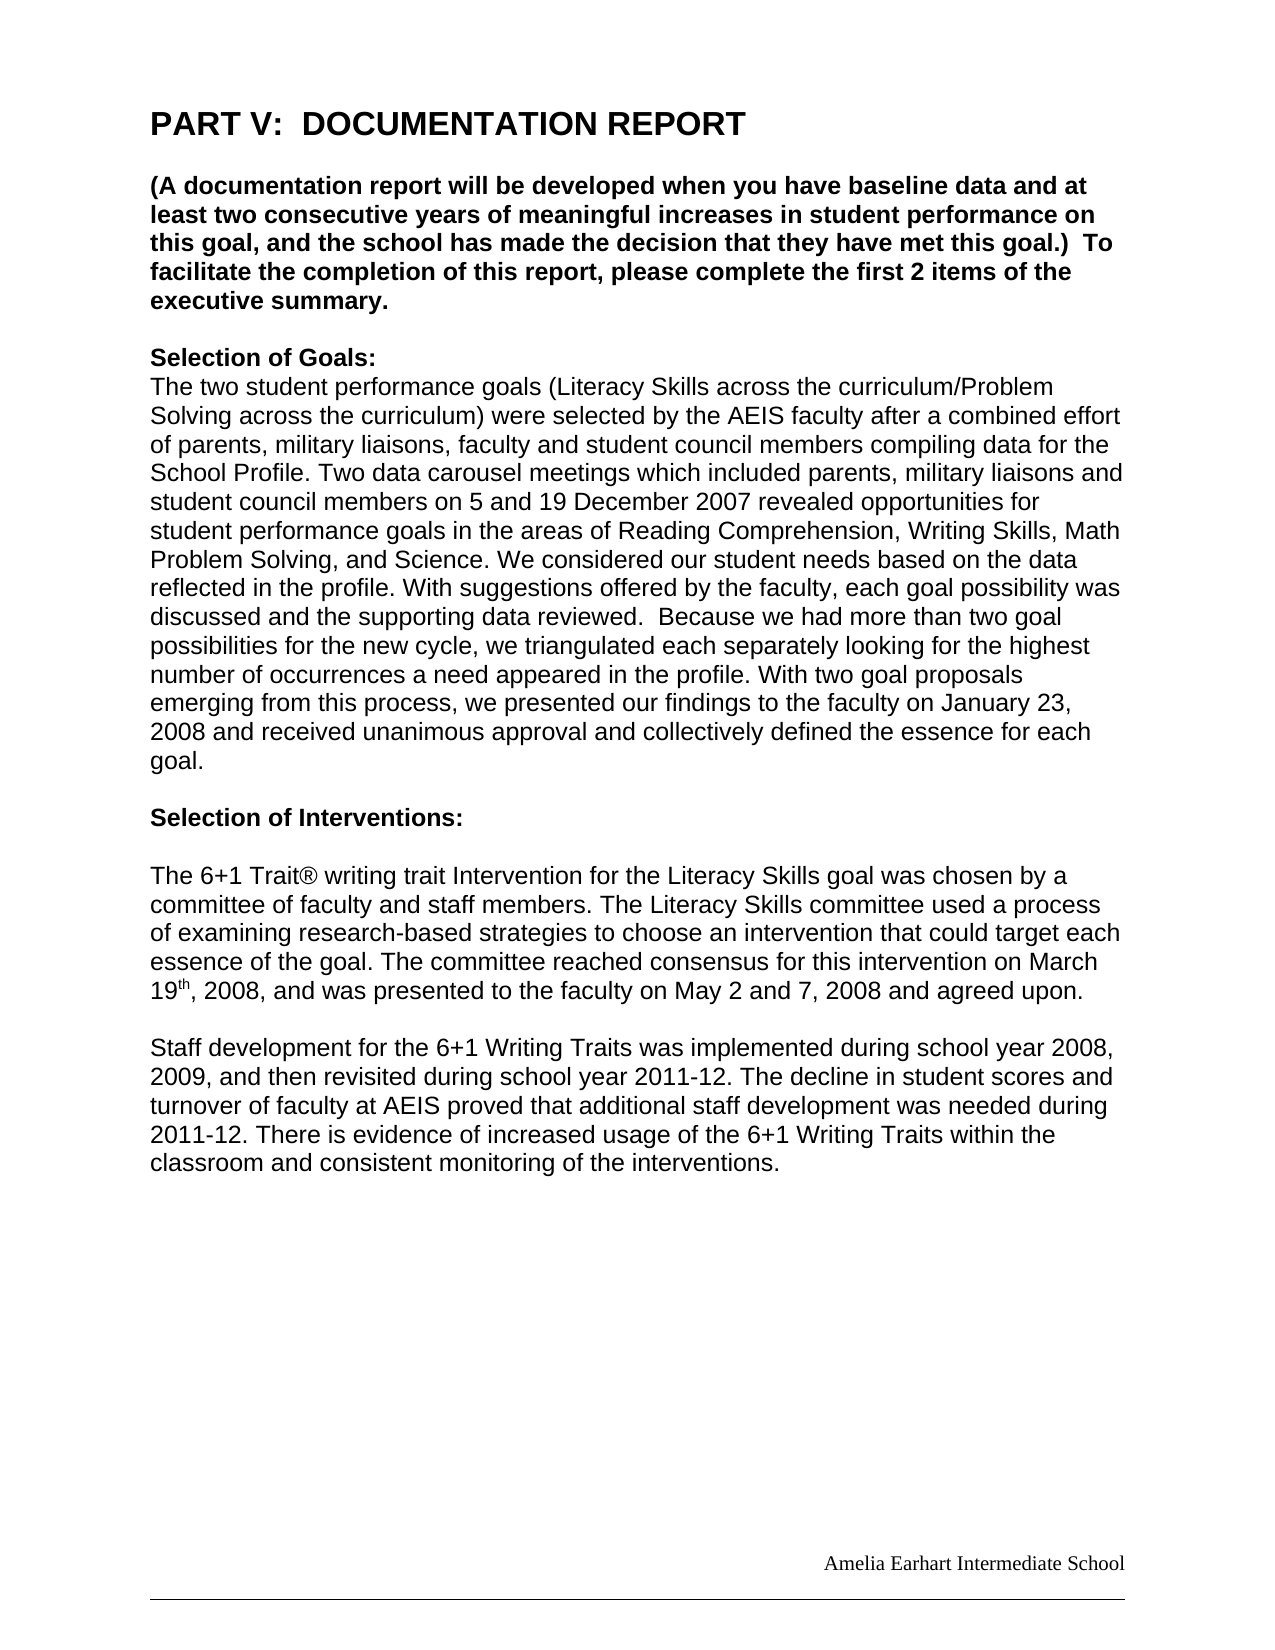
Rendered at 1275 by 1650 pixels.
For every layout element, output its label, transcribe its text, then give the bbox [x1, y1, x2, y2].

text Selection of Goals: [150, 343, 1125, 372]
text The 6+1 Trait® writing trait Intervention for the Literacy Skills goal was chosen by a committee of faculty and staff members. The Literacy Skills committee used a process of examining research-based strategies to choose an intervention that could target each essence of the goal. The committee reached consensus for this intervention on , and was presented to the faculty on May 2 and 7, 2008 and agreed upon. [150, 861, 1125, 1005]
text Staff development for the 6+1 Writing Traits was implemented during school year 2008, 2009, and then revisited during school year 2011-12. The decline in student scores and turnover of faculty at AEIS proved that additional staff development was needed during 2011-12. There is evidence of increased usage of the 6+1 Writing Traits within the classroom and consistent monitoring of the interventions. [150, 1033, 1125, 1177]
text (A documentation report will be developed when you have baseline data and at least two consecutive years of meaningful increases in student performance on this goal, and the school has made the decision that they have met this goal.) To facilitate the completion of this report, please complete the first 2 items of the executive summary. [150, 171, 1125, 315]
text The two student performance goals (Literacy Skills across the curriculum/Problem Solving across the curriculum) were selected by the AEIS faculty after a combined effort of parents, military liaisons, faculty and student council members compiling data for the School Profile. Two data carousel meetings which included parents, military liaisons and student council members on 5 and revealed opportunities for student performance goals in the areas of Reading Comprehension, Writing Skills, Math Problem Solving, and Science. We considered our student needs based on the data reflected in the profile. With suggestions offered by the faculty, each goal possibility was discussed and the supporting data reviewed. Because we had more than two goal possibilities for the new cycle, we triangulated each separately looking for the highest number of occurrences a need appeared in the profile. With two goal proposals emerging from this process, we presented our findings to the faculty on and received unanimous approval and collectively defined the essence for each goal. [150, 372, 1125, 775]
text Selection of Interventions: [150, 803, 1125, 832]
text PART V: DOCUMENTATION REPORT [150, 104, 1125, 142]
